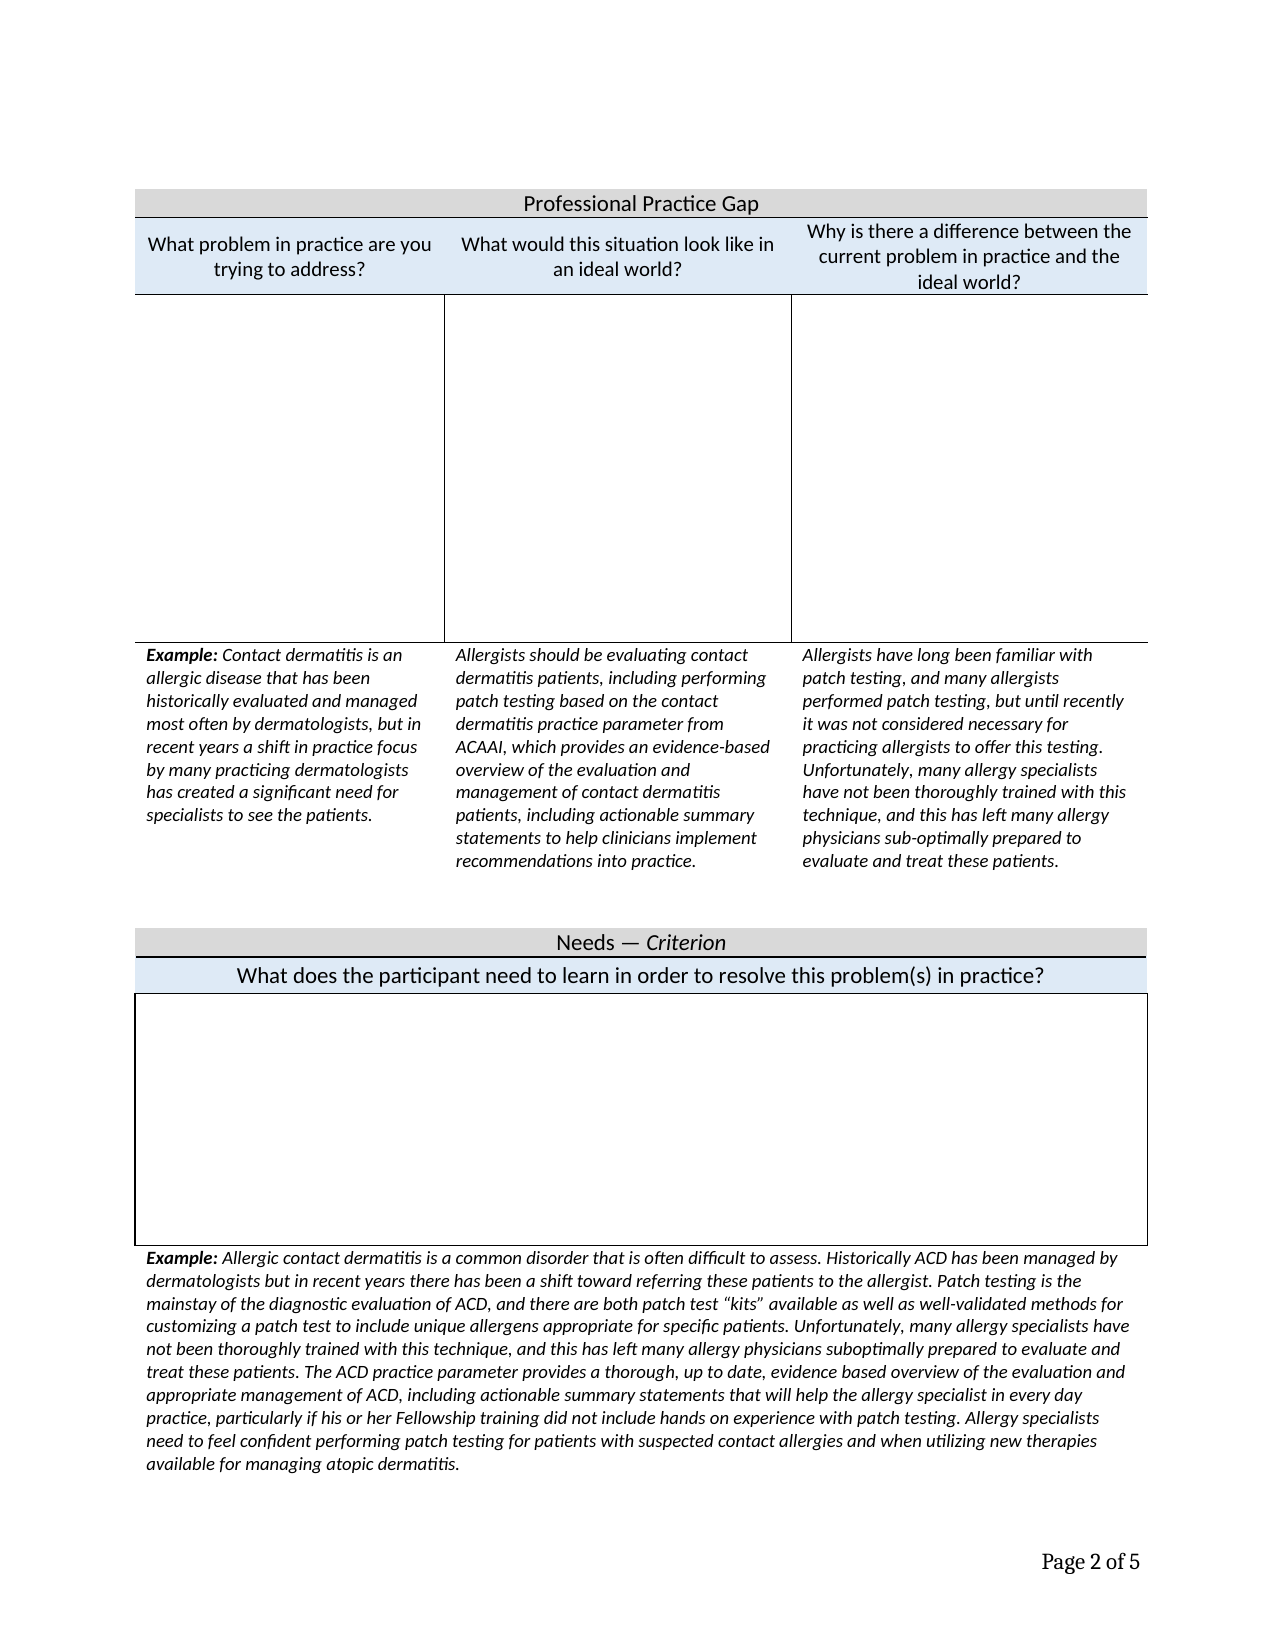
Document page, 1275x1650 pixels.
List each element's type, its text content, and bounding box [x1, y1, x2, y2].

table_cell Allergists have long been familiar with patch testing, and many allergists performed patch testing, but until recently it was not considered necessary for practicing allergists to offer this testing. Unfortunately, many allergy specialists have not been thoroughly trained with this technique, and this has left many allergy physicians sub-optimally prepared to evaluate and treat these patients. [791, 643, 1147, 872]
table_cell Example: Contact dermatitis is an allergic disease that has been historically evaluated and managed most often by dermatologists, but in recent years a shift in practice focus by many practicing dermatologists has created a significant need for specialists to see the patients. [135, 643, 444, 872]
table_cell [792, 295, 1147, 642]
table_cell Allergists should be evaluating contact dermatitis patients, including performing patch testing based on the contact dermatitis practice parameter from ACAAI, which provides an evidence-based overview of the evaluation and management of contact dermatitis patients, including actionable summary statements to help clinicians implement recommendations into practice. [444, 643, 791, 872]
table_cell What would this situation look like in an ideal world? [444, 218, 791, 294]
table_cell [445, 295, 791, 642]
table_cell [135, 295, 444, 642]
table_cell [136, 994, 1147, 1245]
table_header Professional Practice Gap [135, 189, 1147, 217]
table_cell Example: Allergic contact dermatitis is a common disorder that is often difficult to assess. Historically ACD has been managed by dermatologists but in recent years there has been a shift toward referring these patients to the allergist. Patch testing is the mainstay of the diagnostic evaluation of ACD, and there are both patch test “kits” available as well as well-validated methods for customizing a patch test to include unique allergens appropriate for specific patients. Unfortunately, many allergy specialists have not been thoroughly trained with this technique, and this has left many allergy physicians suboptimally prepared to evaluate and treat these patients. The ACD practice parameter provides a thorough, up to date, evidence based overview of the evaluation and appropriate management of ACD, including actionable summary statements that will help the allergy specialist in every day practice, particularly if his or her Fellowship training did not include hands on experience with patch testing. Allergy specialists need to feel confident performing patch testing for patients with suspected contact allergies and when utilizing new therapies available for managing atopic dermatitis. [135, 1246, 1147, 1475]
table_cell What does the participant need to learn in order to resolve this problem(s) in practice? [135, 956, 1147, 993]
table_header Needs — Criterion [135, 928, 1147, 956]
table_cell What problem in practice are you trying to address? [135, 218, 444, 294]
table_cell Why is there a difference between the current problem in practice and the ideal world? [791, 218, 1147, 294]
